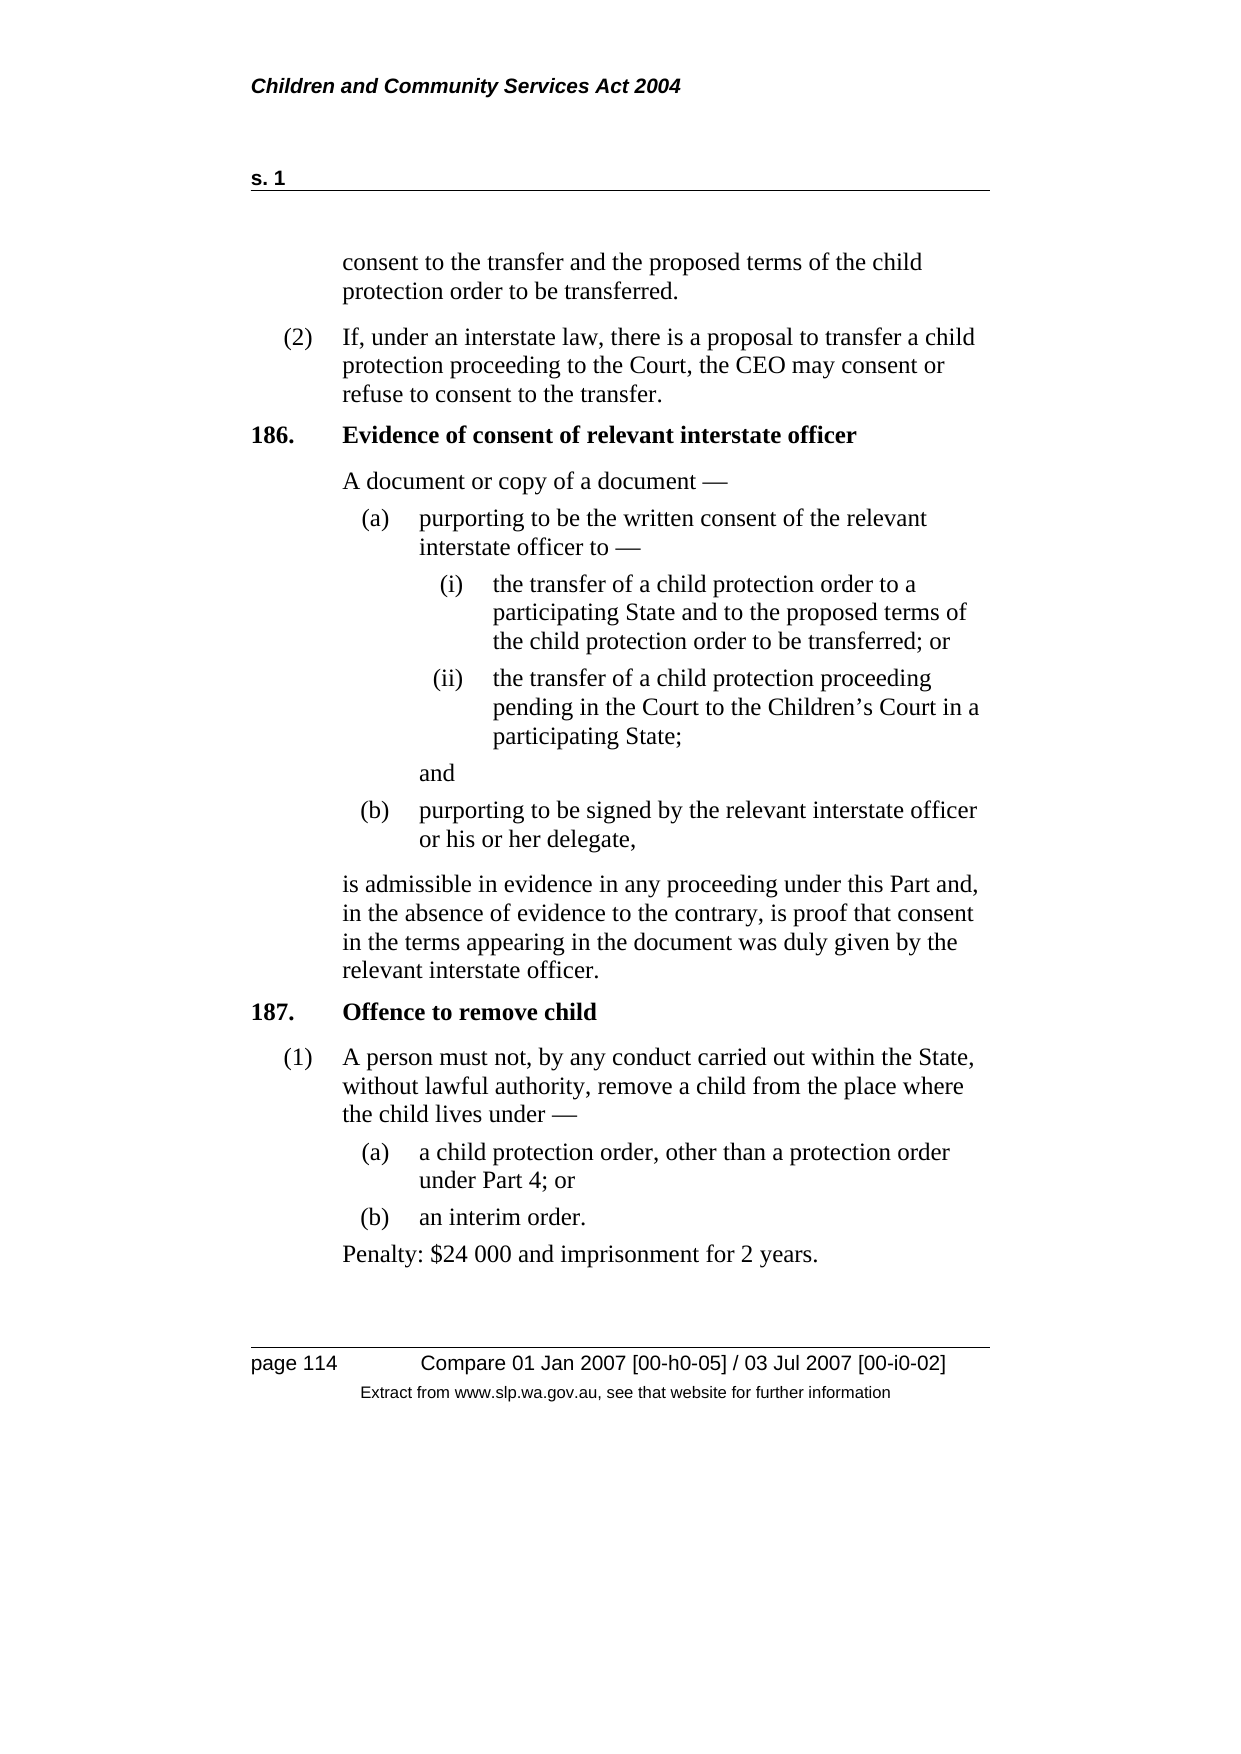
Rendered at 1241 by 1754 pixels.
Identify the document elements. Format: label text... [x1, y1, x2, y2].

text (a) purporting to be the written consent of the relevant interstate officer to — [251, 503, 990, 560]
text (b) an interim order. [251, 1202, 990, 1231]
subtitle 186. Evidence of consent of relevant interstate officer [251, 420, 990, 449]
text (a) a child protection order, other than a protection order under Part 4; or [251, 1137, 990, 1194]
text (2) If, under an interstate law, there is a proposal to transfer a child protection proceeding to the Court, the CEO may consent or refuse to consent to the transfer. [251, 322, 990, 408]
text Penalty: $24 000 and imprisonment for 2 years. [251, 1239, 990, 1268]
text (1) A person must not, by any conduct carried out within the State, without lawful authority, remove a child from the place where the child lives under — [251, 1042, 990, 1128]
text (i) the transfer of a child protection order to a participating State and to the proposed terms of the child protection order to be transferred; or [251, 569, 990, 655]
subtitle 187. Offence to remove child [251, 997, 990, 1025]
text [251, 247, 990, 305]
text (b) purporting to be signed by the relevant interstate officer or his or her delegate, [251, 795, 990, 852]
text (ii) the transfer of a child protection proceeding pending in the Court to the Children’s Court in a participating State; [251, 663, 990, 749]
text and [251, 758, 990, 787]
text is admissible in evidence in any proceeding under this Part and, in the absence of evidence to the contrary, is proof that consent in the terms appearing in the document was duly given by the relevant interstate officer. [251, 869, 990, 984]
text A document or copy of a document — [251, 466, 990, 494]
